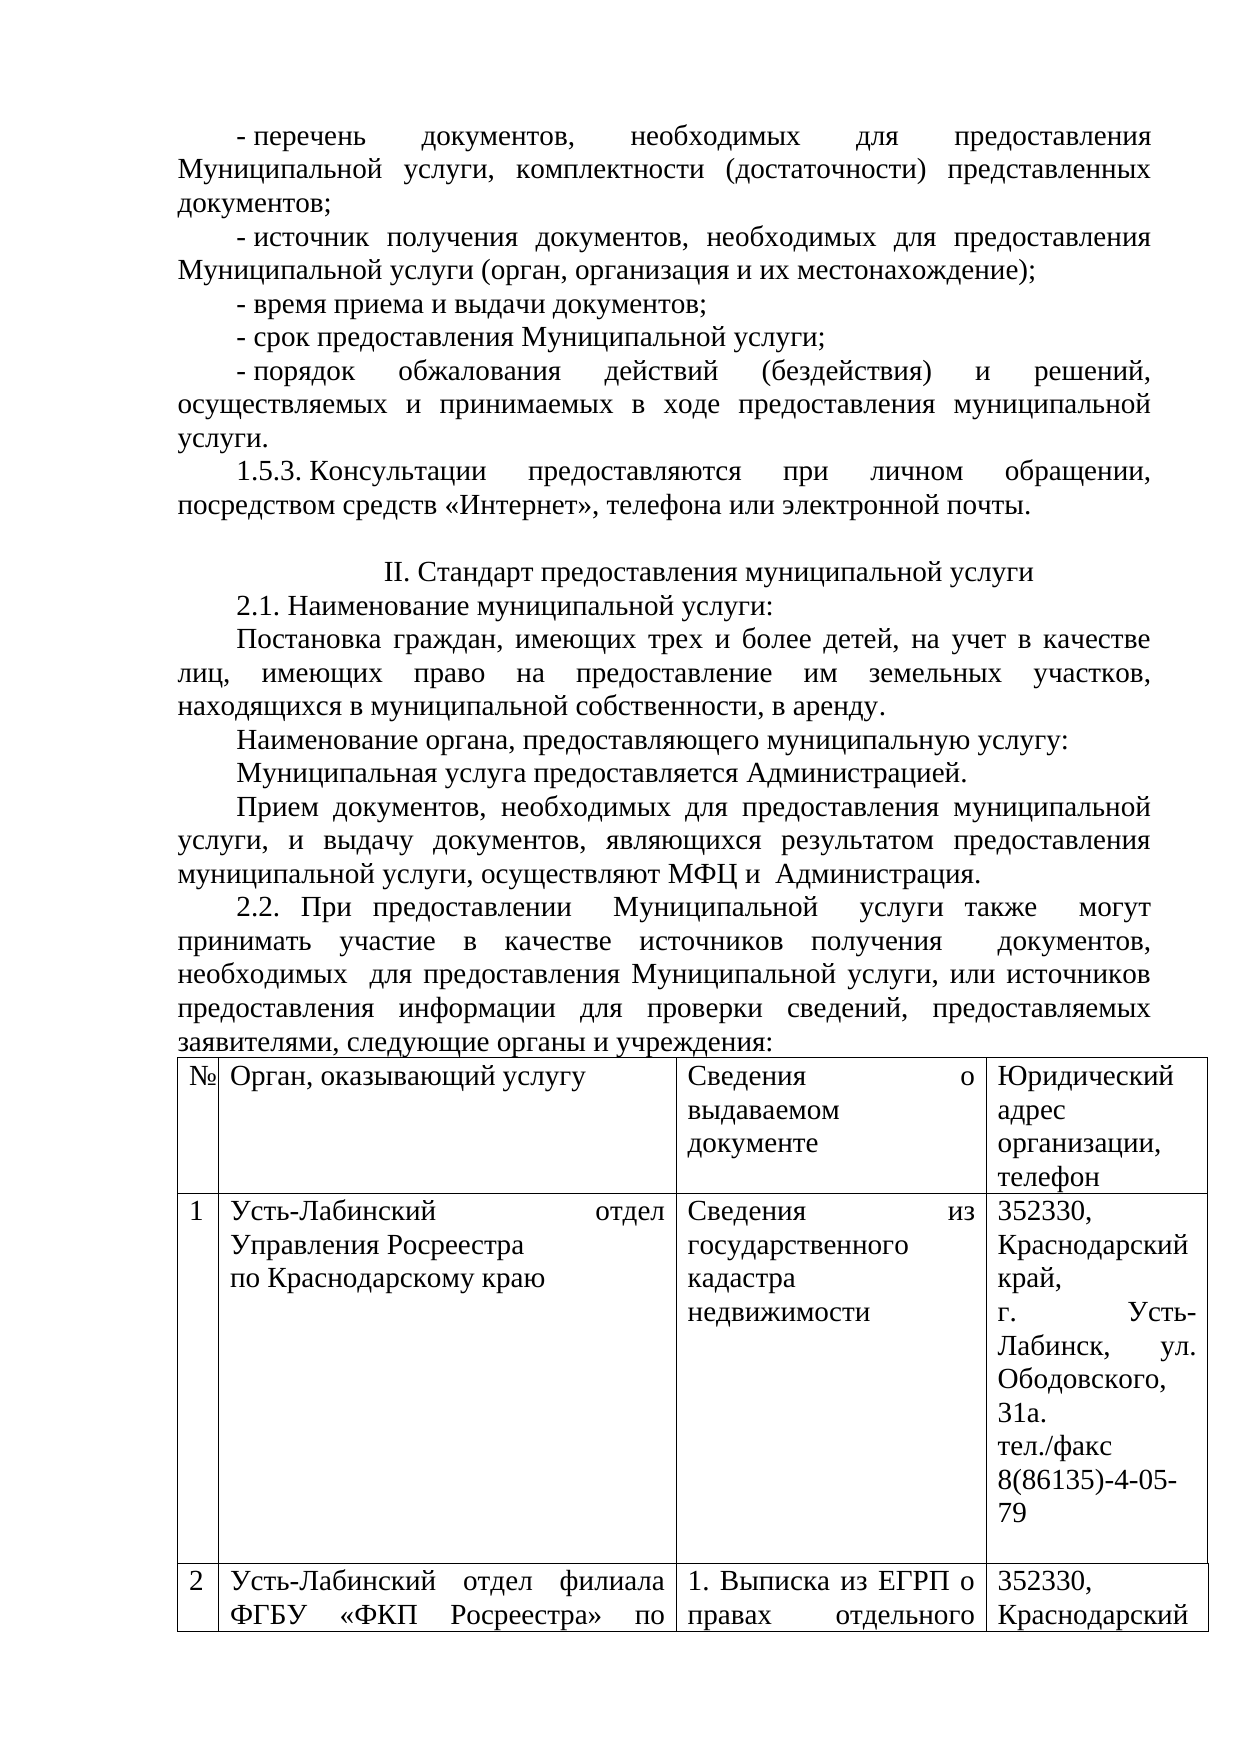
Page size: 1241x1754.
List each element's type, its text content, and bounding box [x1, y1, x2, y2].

text 1.5.3. Консультации предоставляются при личном обращении, посредством средств «Интернет», телефона или электронной почты. [177, 453, 1152, 521]
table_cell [219, 1564, 676, 1631]
text 2.1. Наименование муниципальной услуги: [177, 588, 1152, 621]
text Прием документов, необходимых для предоставления муниципальной услуги, и выдачу документов, являющихся результатом предоставления муниципальной услуги, осуществляют МФЦ и Администрация. [177, 789, 1152, 889]
table_cell 2 [178, 1564, 218, 1631]
table_header Юридический адрес организации, телефон [987, 1058, 1207, 1192]
table_cell Усть-Лабинский отдел Управления Росреестра по Краснодарскому краю [219, 1194, 676, 1562]
text Муниципальная услуга предоставляется Администрацией. [177, 755, 1152, 789]
text - перечень документов, необходимых для предоставления Муниципальной услуги, комплектности (достаточности) представленных документов; [177, 118, 1152, 219]
table_header Сведения о выдаваемом документе [677, 1058, 986, 1192]
table_cell Сведения из государственного кадастра недвижимости [677, 1194, 986, 1562]
text - срок предоставления Муниципальной услуги; [177, 319, 1152, 353]
table_cell 352330, Краснодарский край, г. Усть-Лабинск, ул. Ободовского, 31а. тел./факс 8(86135)-4-05-79 [987, 1194, 1207, 1562]
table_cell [987, 1564, 1208, 1631]
text 2.2. При предоставлении Муниципальной услуги также могут принимать участие в качестве источников получения документов, необходимых для предоставления Муниципальной услуги, или источников предоставления информации для проверки сведений, предоставляемых заявителями, следующие органы и учреждения: [177, 889, 1152, 1057]
text Постановка граждан, имеющих трех и более детей, на учет в качестве лиц, имеющих право на предоставление им земельных участков, находящихся в муниципальной собственности, в аренду. [177, 621, 1152, 722]
text - время приема и выдачи документов; [177, 286, 1152, 319]
text Наименование органа, предоставляющего муниципальную услугу: [177, 722, 1152, 755]
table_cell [677, 1564, 986, 1631]
table_cell 1 [178, 1194, 218, 1562]
table_header Орган, оказывающий услугу [219, 1058, 676, 1192]
text II. Стандарт предоставления муниципальной услуги [177, 554, 1152, 588]
text - порядок обжалования действий (бездействия) и решений, осуществляемых и принимаемых в ходе предоставления муниципальной услуги. [177, 353, 1152, 453]
text - источник получения документов, необходимых для предоставления Муниципальной услуги (орган, организация и их местонахождение); [177, 219, 1152, 286]
table_header № [178, 1058, 218, 1192]
